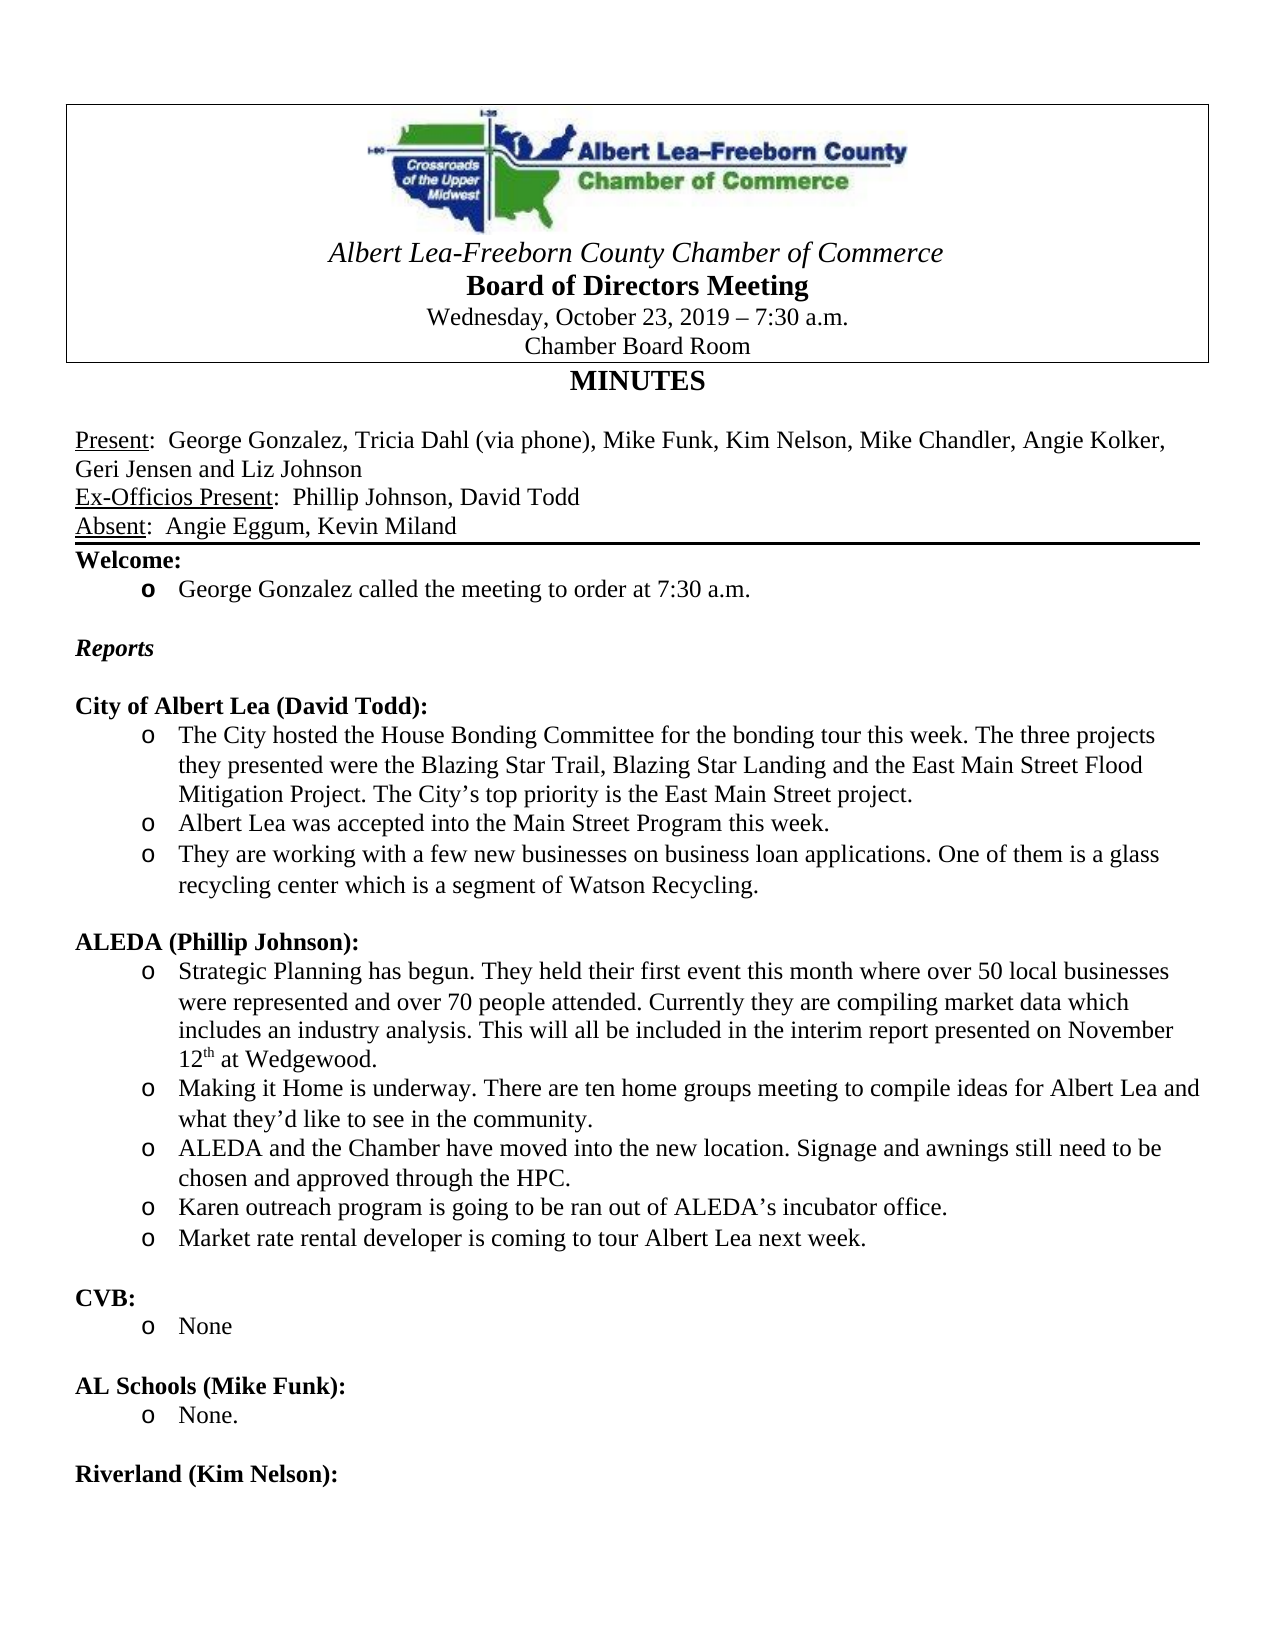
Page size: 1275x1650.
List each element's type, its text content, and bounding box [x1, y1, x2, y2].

text Chamber Board Room [67, 328, 1208, 362]
list Market rate rental developer is coming to tour Albert Lea next week. [141, 1223, 1200, 1254]
text Albert Lea-Freeborn County Chamber of Commerce [75, 235, 1200, 268]
list None. [141, 1400, 1200, 1431]
text Riverland (Kim Nelson): [75, 1459, 1200, 1488]
picture [367, 106, 908, 235]
list Karen outreach program is going to be ran out of ALEDA’s incubator office. [141, 1192, 1200, 1223]
text ALEDA (Phillip Johnson): [75, 927, 1200, 956]
text AL Schools (Mike Funk): [75, 1371, 1200, 1400]
list The City hosted the House Bonding Committee for the bonding tour this week. The three projects they presented were the Blazing Star Trail, Blazing Star Landing and the East Main Street Flood Mitigation Project. The City’s top priority is the East Main Street project. [141, 720, 1200, 808]
text Present: George Gonzalez, Tricia Dahl (via phone), Mike Funk, Kim Nelson, Mike Chandler, Angie Kolker, Geri Jensen and Liz Johnson [75, 425, 1200, 482]
list Albert Lea was accepted into the Main Street Program this week. [141, 808, 1200, 839]
text Reports [75, 633, 1200, 662]
list They are working with a few new businesses on business loan applications. One of them is a glass recycling center which is a segment of Watson Recycling. [141, 839, 1200, 898]
text Ex-Officios Present: Phillip Johnson, David Todd [75, 482, 1200, 511]
text City of Albert Lea (David Todd): [75, 691, 1200, 720]
list George Gonzalez called the meeting to order at 7:30 a.m. [141, 574, 1200, 605]
text Absent: Angie Eggum, Kevin Miland [75, 511, 1200, 542]
list Making it Home is underway. There are ten home groups meeting to compile ideas for Albert Lea and what they’d like to see in the community. [141, 1073, 1200, 1133]
text Wednesday, October 23, 2019 – 7:30 a.m. [75, 302, 1200, 328]
text CVB: [75, 1283, 1200, 1311]
list None [141, 1311, 1200, 1342]
list Strategic Planning has begun. They held their first event this month where over 50 local businesses were represented and over 70 people attended. Currently they are compiling market data which includes an industry analysis. This will all be included in the interim report presented on November 12th at Wedgewood. [141, 956, 1200, 1073]
text Board of Directors Meeting [75, 268, 1200, 302]
text Welcome: [75, 545, 1200, 574]
text MINUTES [75, 363, 1200, 396]
list ALEDA and the Chamber have moved into the new location. Signage and awnings still need to be chosen and approved through the HPC. [141, 1133, 1200, 1192]
